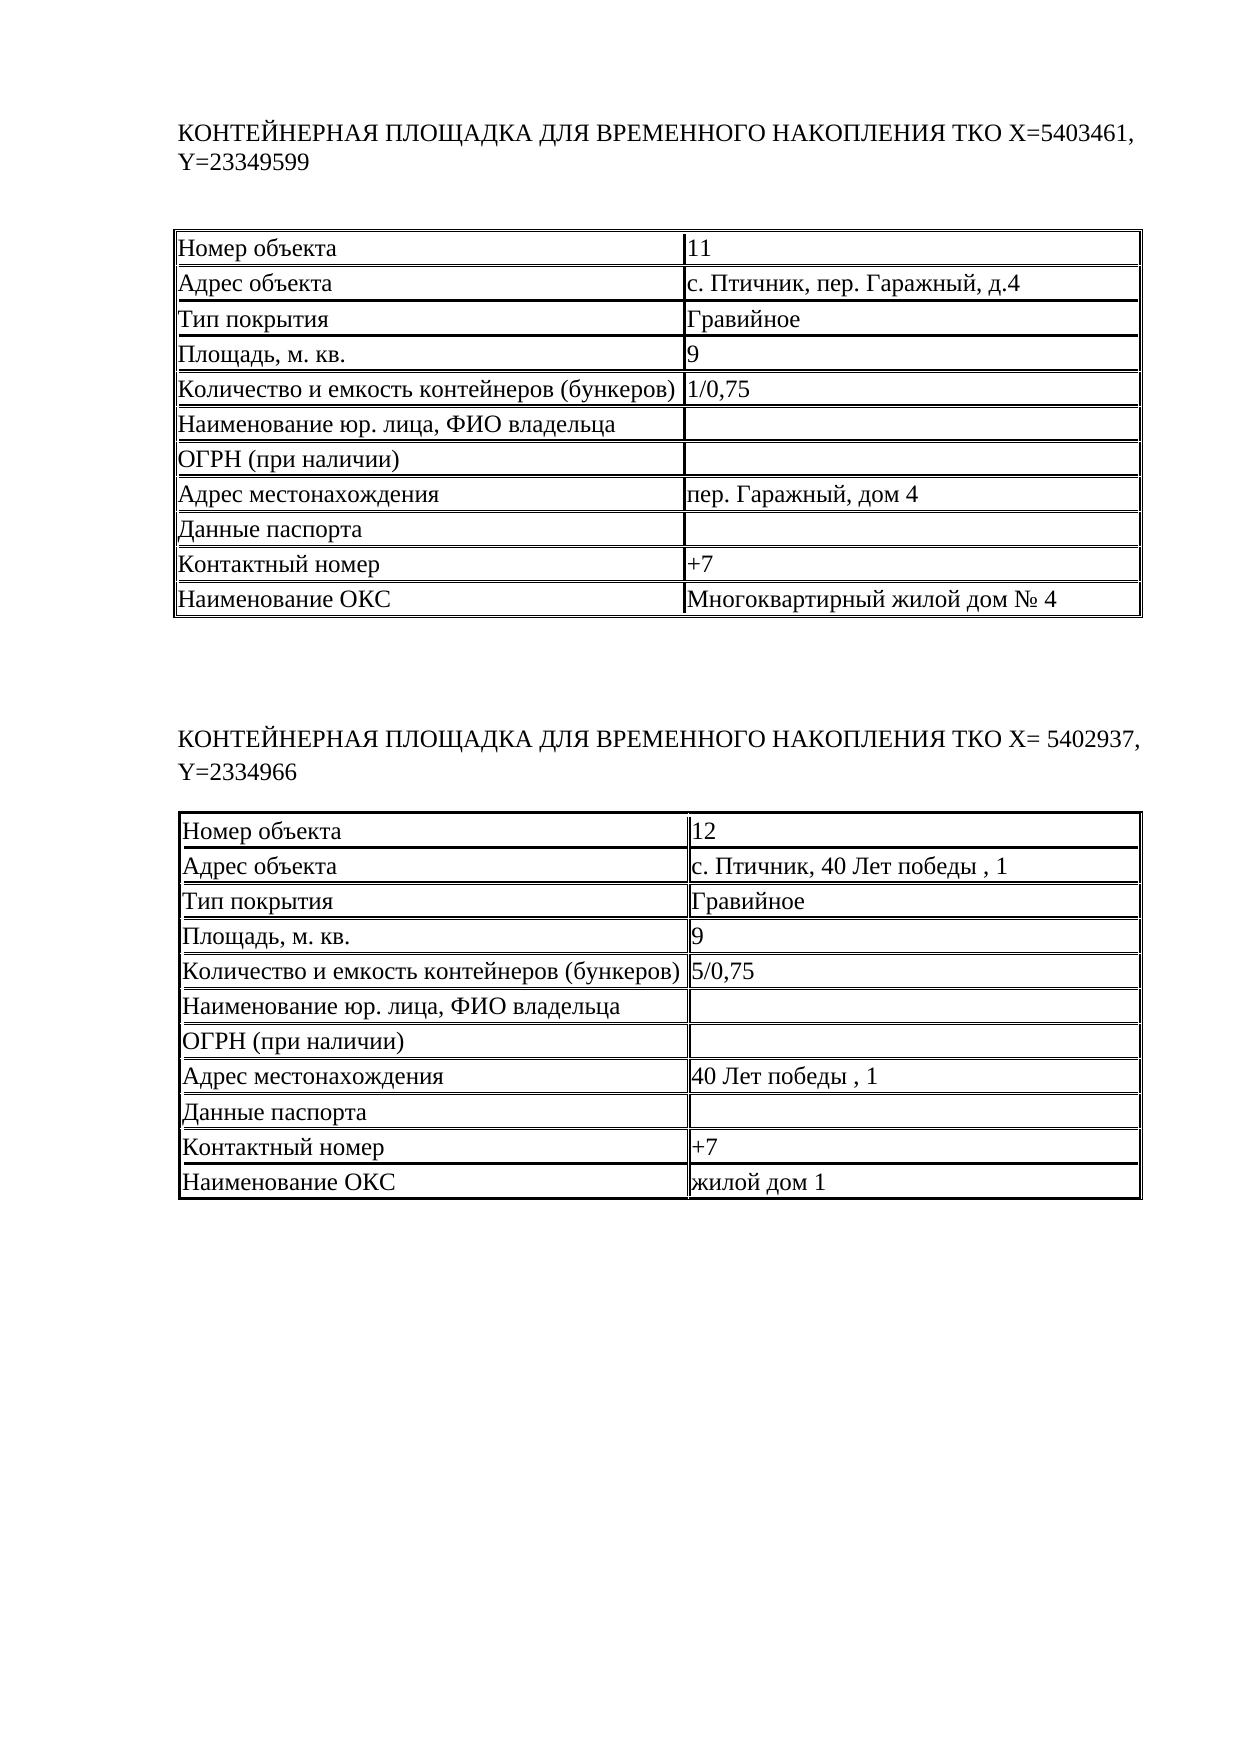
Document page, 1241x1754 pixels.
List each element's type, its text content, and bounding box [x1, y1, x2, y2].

table_cell Гравийное [686, 299, 1139, 334]
table_cell 9 [686, 334, 1139, 369]
table_cell Количество и емкость контейнеров (бункеров) [181, 951, 687, 986]
text КОНТЕЙНЕРНАЯ ПЛОЩАДКА ДЛЯ ВРЕМЕННОГО НАКОПЛЕНИЯ ТКО Х= 5402937, Y=2334966 [177, 724, 1152, 786]
table_cell +7 [689, 1127, 1141, 1162]
table_cell Контактный номер [180, 1127, 689, 1162]
text КОНТЕЙНЕРНАЯ ПЛОЩАДКА ДЛЯ ВРЕМЕННОГО НАКОПЛЕНИЯ ТКО Х=5403461, Y=23349599 [177, 118, 1152, 204]
table_cell [686, 404, 1140, 439]
table_cell пер. Гаражный, дом 4 [686, 474, 1140, 509]
table_cell [686, 439, 1140, 474]
table_header 12 [689, 814, 1139, 846]
table_cell Наименование юр. лица, ФИО владельца [181, 986, 687, 1022]
table_cell 1/0,75 [686, 369, 1140, 404]
table_cell Контактный номер [177, 545, 683, 580]
table_cell Тип покрытия [177, 299, 683, 334]
table_cell ОГРН (при наличии) [180, 1022, 689, 1057]
table_cell c. Птичник, 40 Лет победы , 1 [691, 846, 1139, 881]
table_cell [689, 1092, 1141, 1127]
table_cell 40 Лет победы , 1 [689, 1057, 1141, 1092]
table_cell [689, 1022, 1141, 1057]
table_cell Адрес местонахождения [180, 1057, 689, 1092]
table_cell c. Птичник, пер. Гаражный, д.4 [684, 264, 1141, 299]
table_header 11 [684, 232, 1139, 264]
table_cell Площадь, м. кв. [177, 334, 683, 369]
table_cell [686, 510, 1140, 544]
table_header Номер объекта [177, 232, 684, 264]
table_cell 9 [691, 916, 1140, 951]
table_cell Адрес местонахождения [177, 474, 683, 509]
table_cell Данные паспорта [177, 510, 683, 544]
table_cell [691, 986, 1140, 1022]
table_cell Адрес объекта [175, 264, 684, 299]
table_cell Адрес объекта [181, 846, 687, 881]
table_cell Многоквартирный жилой дом № 4 [684, 580, 1141, 615]
table_cell Количество и емкость контейнеров (бункеров) [177, 369, 683, 404]
table_header Номер объекта [181, 813, 689, 846]
table_cell жилой дом 1 [689, 1162, 1139, 1197]
table_cell Тип покрытия [181, 881, 687, 916]
table_cell Данные паспорта [180, 1092, 689, 1127]
table_cell Наименование ОКС [181, 1162, 689, 1197]
table_cell ОГРН (при наличии) [177, 439, 683, 474]
table_cell Гравийное [691, 881, 1140, 916]
table_cell +7 [686, 545, 1140, 580]
table_cell Площадь, м. кв. [181, 916, 687, 951]
table_cell Наименование юр. лица, ФИО владельца [177, 404, 683, 439]
table_cell Наименование ОКС [175, 580, 684, 615]
table_cell 5/0,75 [691, 951, 1140, 986]
